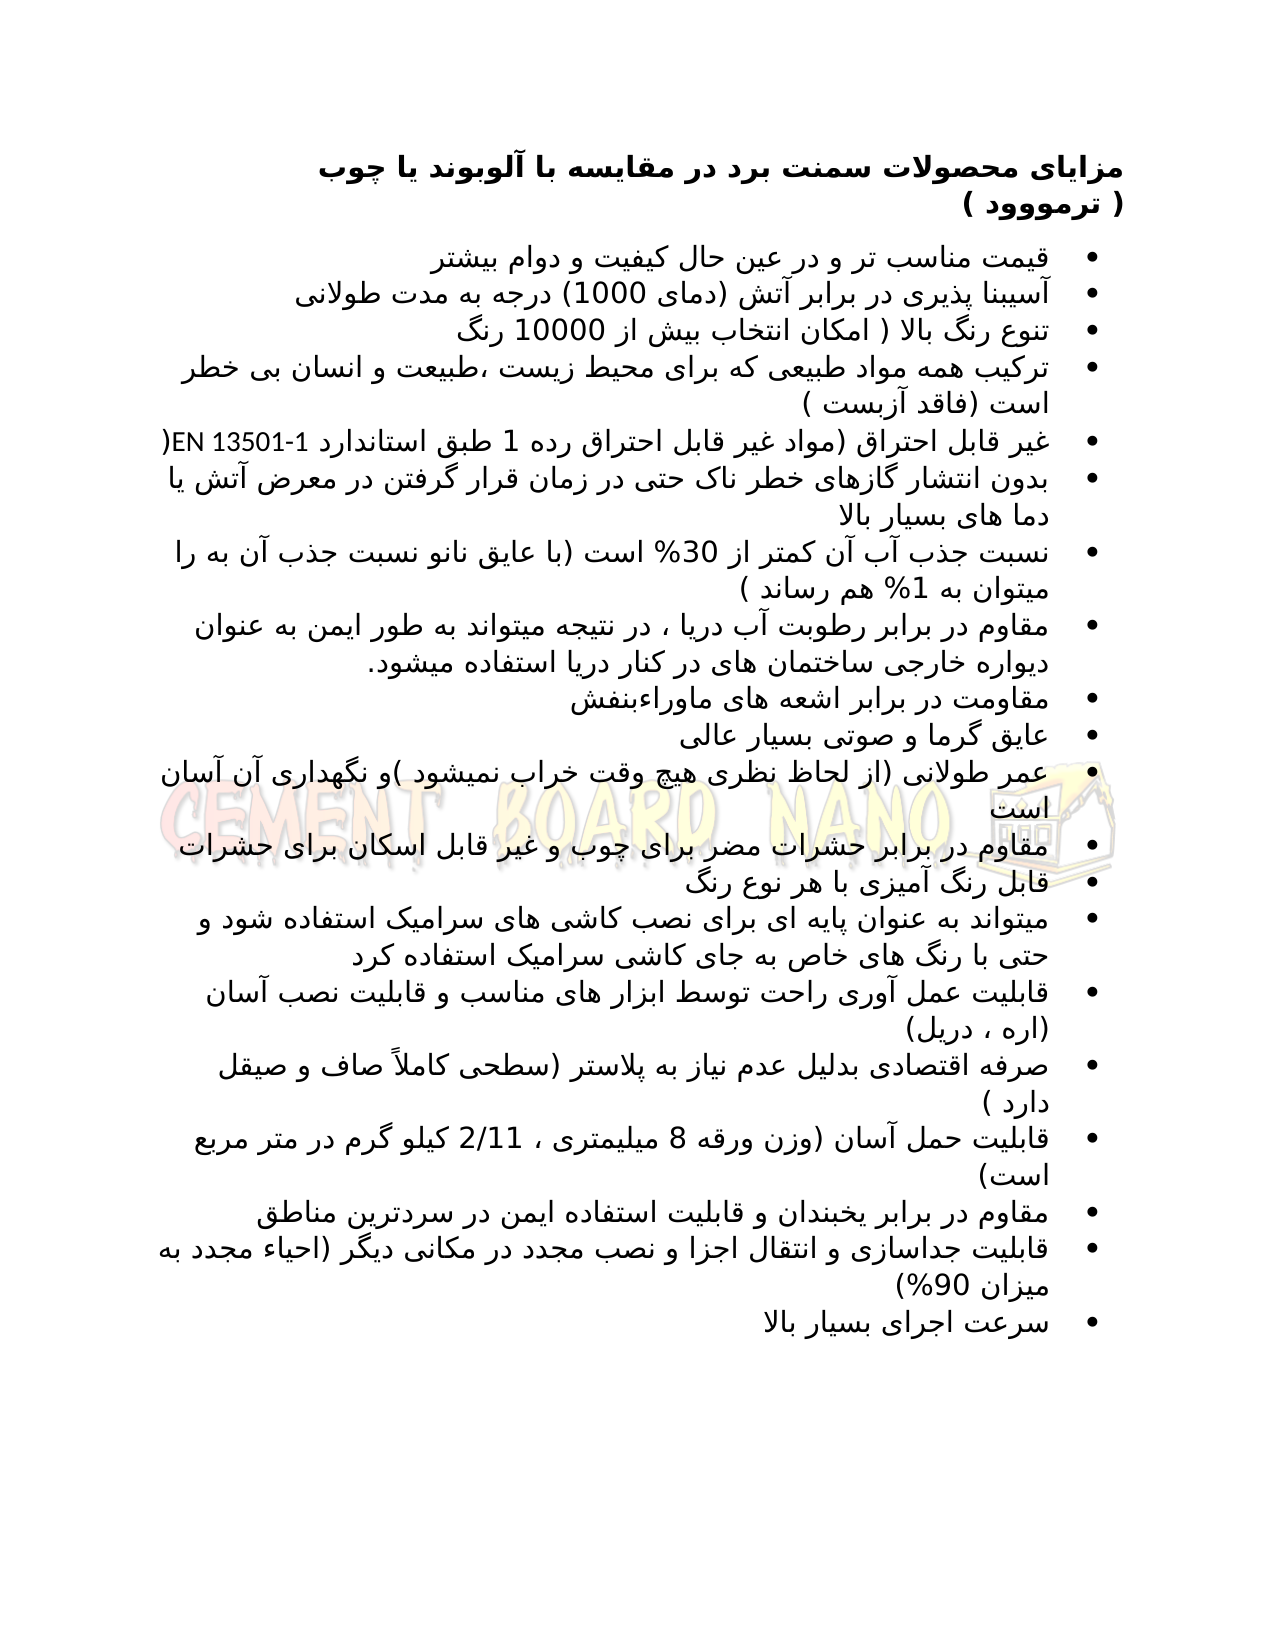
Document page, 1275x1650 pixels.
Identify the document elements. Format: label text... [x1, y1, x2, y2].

list میتواند به عنوان پایه ای برای نصب کاشی های سرامیک استفاده شود و حتی با رنگ های خاص به جای کاشی سرامیک استفاده کرد [150, 902, 1087, 972]
list سرعت اجرای بسیار بالا [150, 1305, 1087, 1339]
list مقاوم در برابر حشرات مضر برای چوب و غیر قابل اسکان برای حشرات [150, 828, 1087, 862]
list صرفه اقتصادی بدلیل عدم نیاز به پلاستر (سطحی کاملاً صاف و صیقل دارد ) [150, 1048, 1087, 1119]
list نسبت جذب آب آن کمتر از 30% است (با عایق نانو نسبت جذب آن به را میتوان به 1% هم رساند ) [150, 535, 1087, 606]
list قابل رنگ آمیزی با هر نوع رنگ [150, 865, 1087, 899]
list قابلیت جداسازی و انتقال اجزا و نصب مجدد در مکانی دیگر (احیاء مجدد به میزان 90%) [150, 1232, 1087, 1302]
list قیمت مناسب تر و در عین حال کیفیت و دوام بیشتر [150, 240, 1087, 274]
list آسیبنا پذیری در برابر آتش (دمای 1000) درجه به مدت طولانی [150, 277, 1087, 311]
list قابلیت عمل آوری راحت توسط ابزار های مناسب و قابلیت نصب آسان (اره ، دریل) [150, 975, 1087, 1046]
list تنوع رنگ بالا ( امکان انتخاب بیش از 10000 رنگ [150, 313, 1087, 347]
list مقاومت در برابر اشعه های ماوراءبنفش [150, 682, 1087, 716]
list مقاوم در برابر رطوبت آب دریا ، در نتیجه میتواند به طور ایمن به عنوان دیواره خارجی ساختمان های در کنار دریا استفاده میشود. [150, 608, 1087, 679]
text مزایای محصولات سمنت برد در مقایسه با آلوبوند یا چوب ( ترمووود ) [150, 150, 1125, 221]
list عایق گرما و صوتی بسیار عالی [150, 718, 1087, 752]
list مقاوم در برابر یخبندان و قابلیت استفاده ایمن در سردترین مناطق [150, 1195, 1087, 1229]
list غیر قابل احتراق (مواد غیر قابل احتراق رده 1 طبق استاندارد EN 13501-1( [150, 423, 1087, 459]
list قابلیت حمل آسان (وزن ورقه 8 میلیمتری ، 2/11 کیلو گرم در متر مربع است) [150, 1122, 1087, 1192]
list بدون انتشار گازهای خطر ناک حتی در زمان قرار گرفتن در معرض آتش یا دما های بسیار بالا [150, 462, 1087, 532]
list عمر طولانی (از لحاظ نظری هیچ وقت خراب نمیشود )و نگهداری آن آسان است [150, 755, 1087, 826]
list ترکیب همه مواد طبیعی که برای محیط زیست ،طبیعت و انسان بی خطر است (فاقد آزبست ) [150, 350, 1087, 421]
